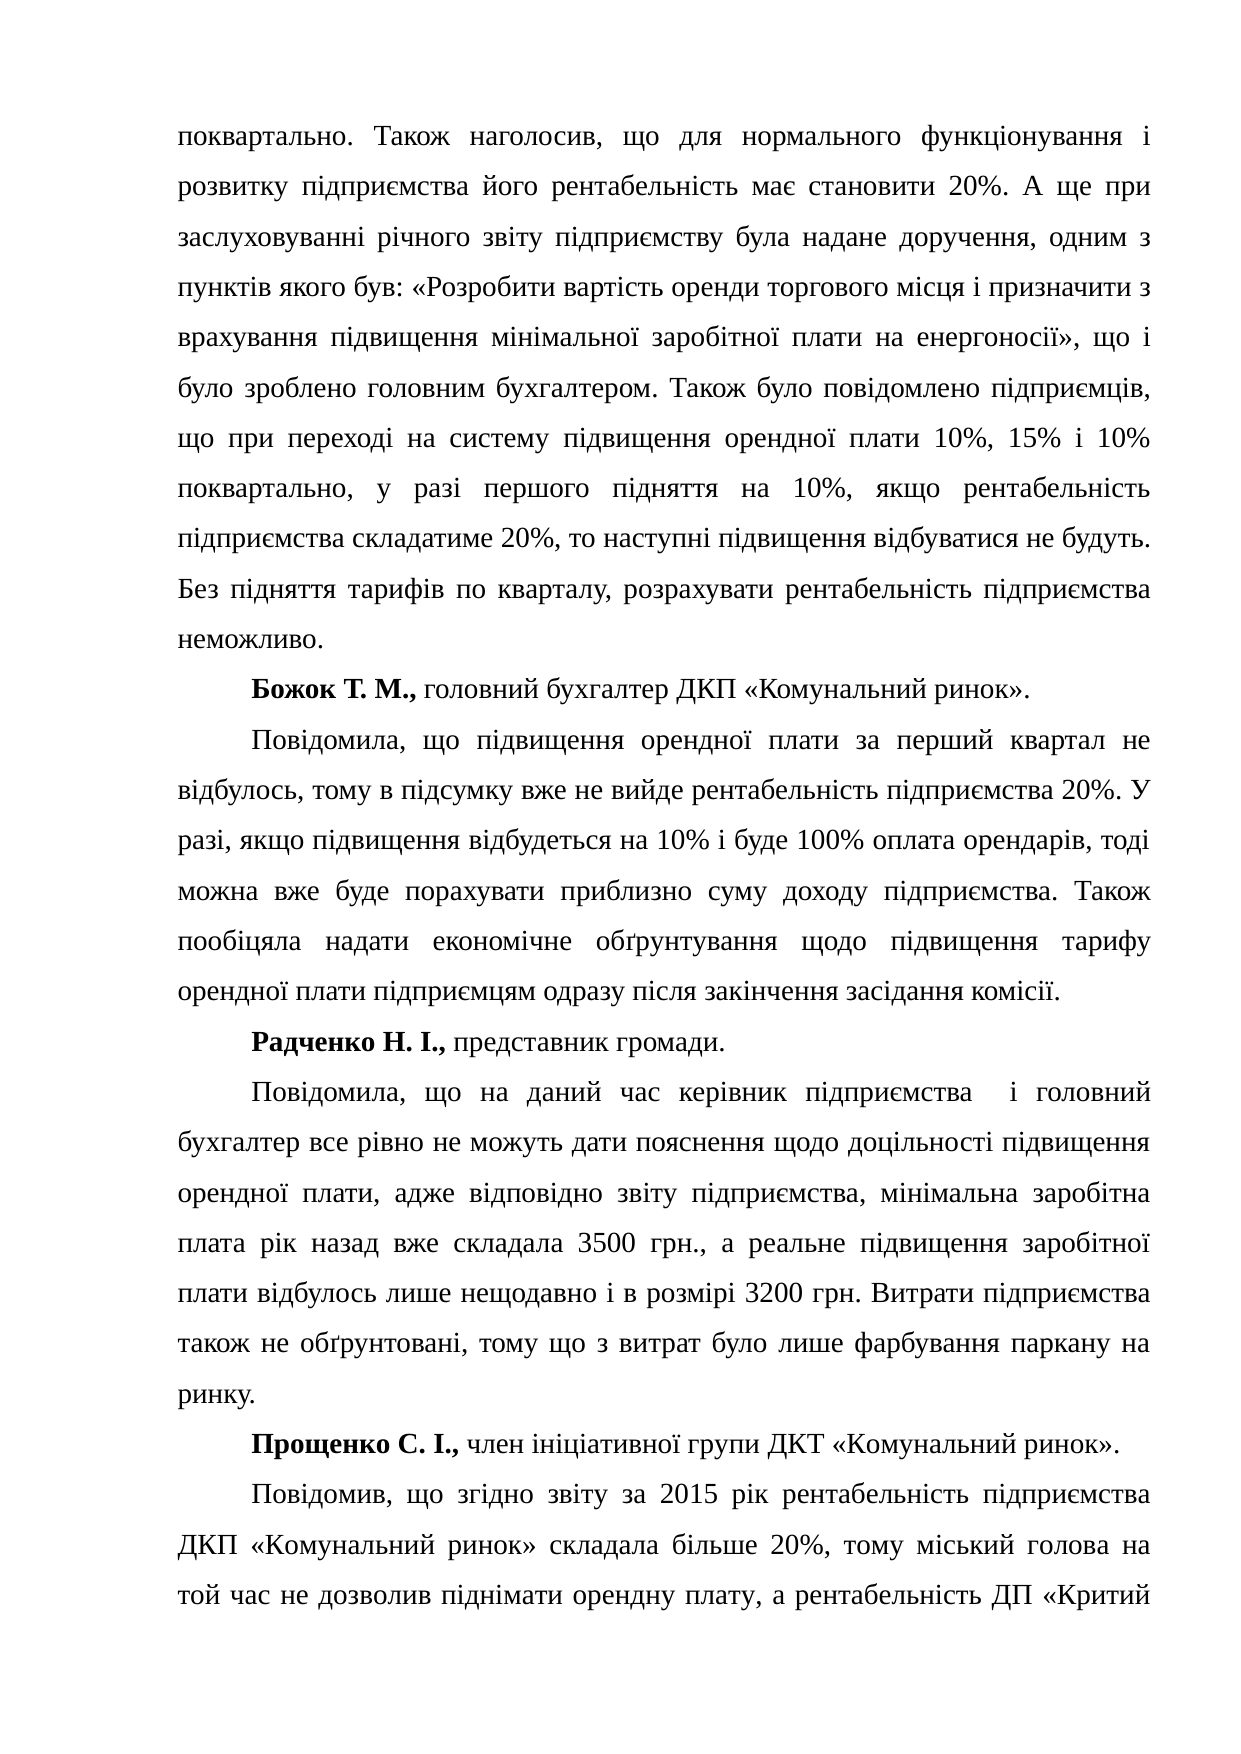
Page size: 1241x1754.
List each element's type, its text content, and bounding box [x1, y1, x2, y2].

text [177, 118, 1152, 655]
text Повідомила, що підвищення орендної плати за перший квартал не відбулось, тому в підсумку вже не вийде рентабельність підприємства 20%. У разі, якщо підвищення відбудеться на 10% і буде 100% оплата орендарів, тоді можна вже буде порахувати приблизно суму доходу підприємства. Також пообіцяла надати економічне обґрунтування щодо підвищення тарифу орендної плати підприємцям одразу після закінчення засідання комісії. [177, 722, 1152, 1007]
text Прощенко С. І., член ініціативної групи ДКТ «Комунальний ринок». [177, 1426, 1152, 1460]
text Божок Т. М., головний бухгалтер ДКП «Комунальний ринок». [177, 672, 1152, 705]
text Повідомила, що на даний час керівник підприємства і головний бухгалтер все рівно не можуть дати пояснення щодо доцільності підвищення орендної плати, адже відповідно звіту підприємства, мінімальна заробітна плата рік назад вже складала 3500 грн., а реальне підвищення заробітної плати відбулось лише нещодавно і в розмірі 3200 грн. Витрати підприємства також не обґрунтовані, тому що з витрат було лише фарбування паркану на ринку. [177, 1074, 1152, 1409]
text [177, 1477, 1152, 1611]
text Радченко Н. І., представник громади. [177, 1024, 1152, 1057]
